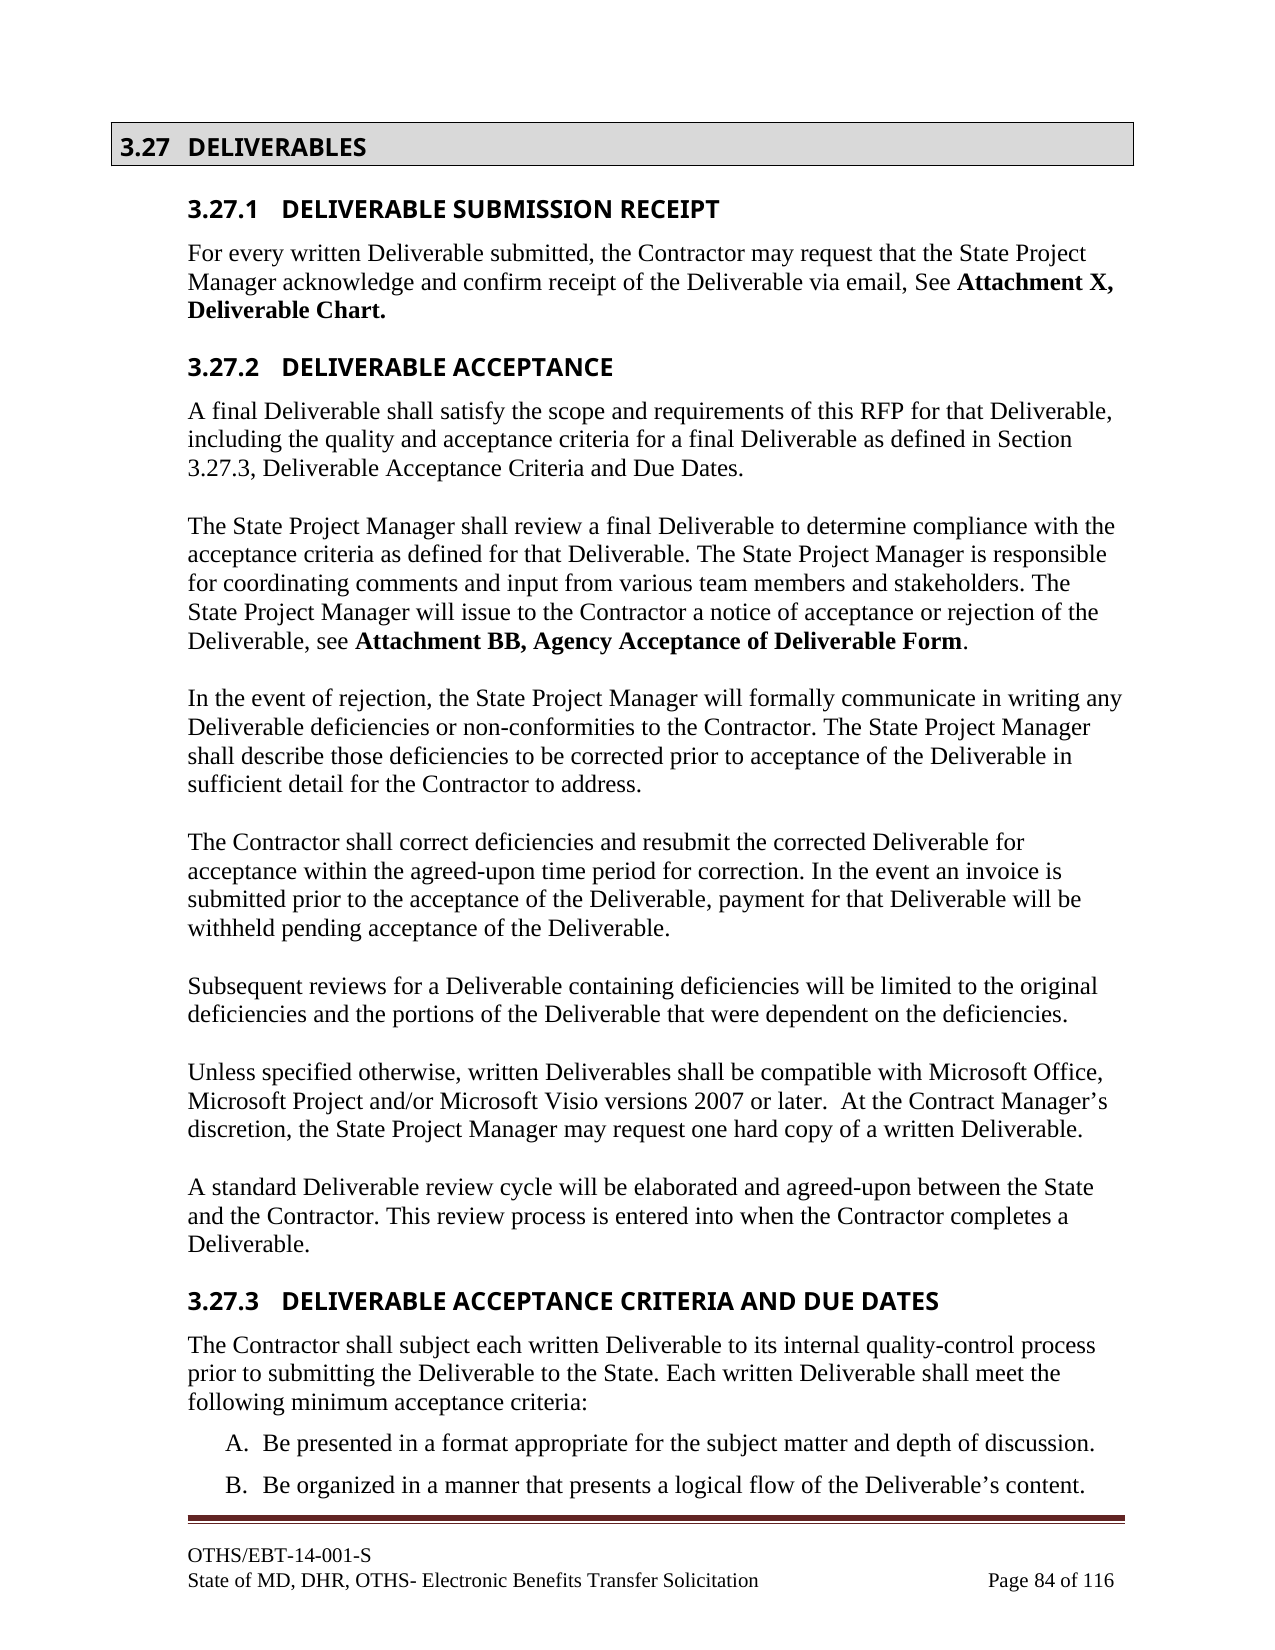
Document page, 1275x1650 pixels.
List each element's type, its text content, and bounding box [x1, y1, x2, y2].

text DELIVERABLE ACCEPTANCE CRITERIA AND DUE DATES [187, 1283, 1125, 1317]
text DELIVERABLE ACCEPTANCE [187, 349, 1125, 383]
list Be organized in a manner that presents a logical flow of the Deliverable’s content. [225, 1470, 1125, 1498]
text For every written Deliverable submitted, the Contractor may request that the State Project Manager acknowledge and confirm receipt of the Deliverable via email, See Attachment X, Deliverable Chart. [187, 238, 1125, 324]
text A standard Deliverable review cycle will be elaborated and agreed-upon between the State and the Contractor. This review process is entered into when the Contractor completes a Deliverable. [187, 1172, 1125, 1258]
text The Contractor shall correct deficiencies and resubmit the corrected Deliverable for acceptance within the agreed-upon time period for correction. In the event an invoice is submitted prior to the acceptance of the Deliverable, payment for that Deliverable will be withheld pending acceptance of the Deliverable. [187, 827, 1125, 942]
list Be presented in a format appropriate for the subject matter and depth of discussion. [225, 1428, 1125, 1457]
text The Contractor shall subject each written Deliverable to its internal quality-control process prior to submitting the Deliverable to the State. Each written Deliverable shall meet the following minimum acceptance criteria: [187, 1330, 1125, 1416]
text The State Project Manager shall review a final Deliverable to determine compliance with the acceptance criteria as defined for that Deliverable. The State Project Manager is responsible for coordinating comments and input from various team members and stakeholders. The State Project Manager will issue to the Contractor a notice of acceptance or rejection of the Deliverable, see Attachment BB, Agency Acceptance of Deliverable Form. [187, 511, 1125, 654]
text Deliverables [112, 123, 1133, 165]
text In the event of rejection, the State Project Manager will formally communicate in writing any Deliverable deficiencies or non-conformities to the Contractor. The State Project Manager shall describe those deficiencies to be corrected prior to acceptance of the Deliverable in sufficient detail for the Contractor to address. [187, 683, 1125, 798]
text A final Deliverable shall satisfy the scope and requirements of this RFP for that Deliverable, including the quality and acceptance criteria for a final Deliverable as defined in Section 3.27.3, Deliverable Acceptance Criteria and Due Dates. [187, 396, 1125, 482]
text Subsequent reviews for a Deliverable containing deficiencies will be limited to the original deficiencies and the portions of the Deliverable that were dependent on the deficiencies. [187, 971, 1125, 1028]
text DELIVERABLE SUBMISSION RECEIPT [187, 191, 1125, 225]
text Unless specified otherwise, written Deliverables shall be compatible with Microsoft Office, Microsoft Project and/or Microsoft Visio versions 2007 or later. At the Contract Manager’s discretion, the State Project Manager may request one hard copy of a written Deliverable. [187, 1057, 1125, 1143]
